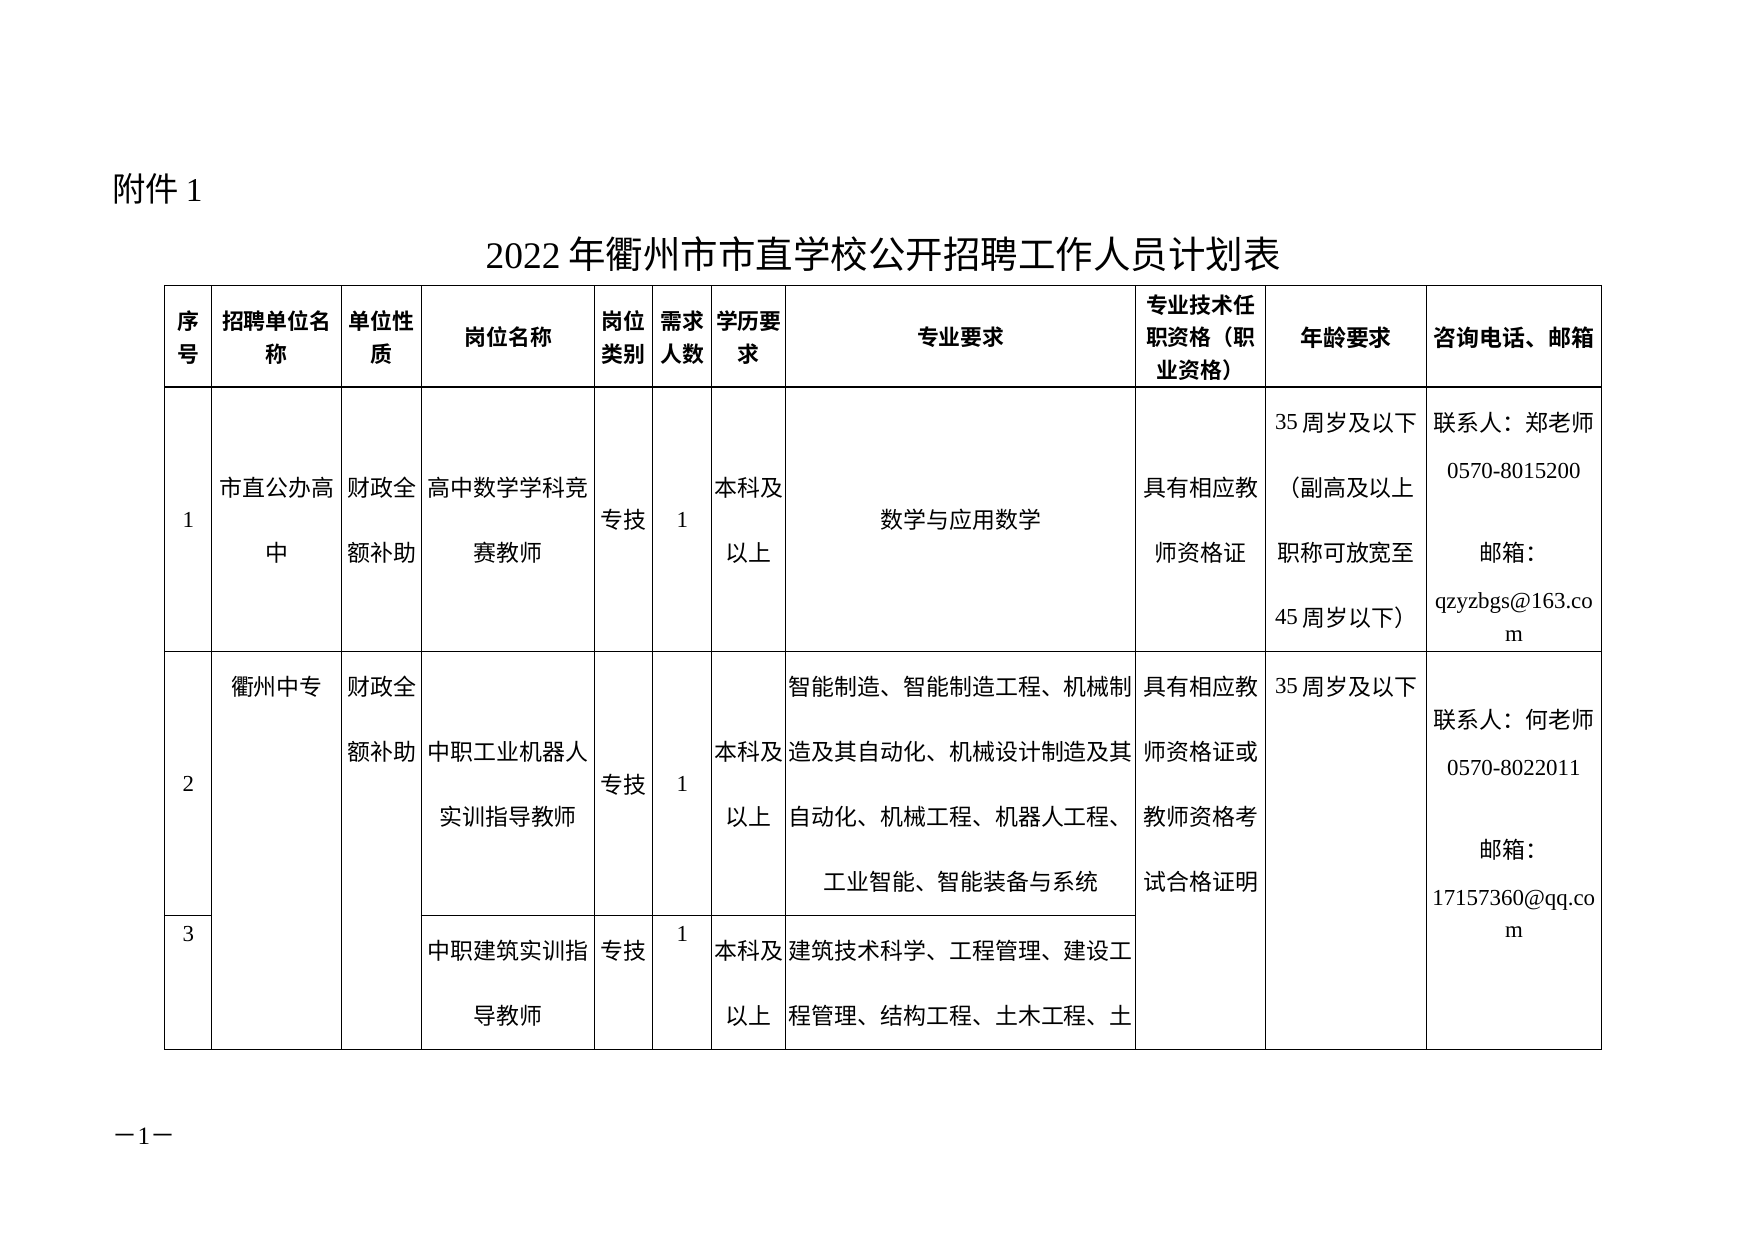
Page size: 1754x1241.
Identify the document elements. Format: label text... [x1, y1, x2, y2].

table_cell 高中数学学科竞赛教师 [422, 388, 594, 651]
table_cell 3 [165, 916, 211, 1049]
table_cell 35周岁及以下 [1266, 652, 1426, 1049]
table_header 专业技术任职资格（职业资格） [1136, 286, 1265, 386]
table_cell 数学与应用数学 [786, 388, 1135, 651]
table_header 单位性质 [342, 286, 421, 386]
table_header 专业要求 [786, 286, 1135, 386]
table_cell 财政全额补助 [342, 388, 421, 651]
table_cell 衢州中专 [212, 652, 341, 1049]
table_header 年龄要求 [1266, 286, 1426, 386]
table_cell 2 [165, 652, 211, 915]
table_header 岗位名称 [422, 286, 594, 386]
table_header 学历要求 [712, 286, 785, 386]
table_cell 联系人：何老师0570-8022011 邮箱：17157360@qq.com [1427, 652, 1601, 1049]
table_header 序号 [165, 286, 211, 386]
table_cell 联系人：郑老师 0570-8015200 邮箱：qzyzbgs@163.com [1427, 388, 1601, 651]
table_cell 35周岁及以下（副高及以上职称可放宽至45周岁以下） [1266, 388, 1426, 651]
table_cell 具有相应教师资格证 [1136, 388, 1265, 651]
table_cell 市直公办高中 [212, 388, 341, 651]
table_cell 本科及以上 [712, 388, 785, 651]
table_cell 1 [653, 652, 711, 915]
table_cell 专技 [595, 916, 652, 1049]
table_cell 智能制造、智能制造工程、机械制造及其自动化、机械设计制造及其自动化、机械工程、机器人工程、工业智能、智能装备与系统 [786, 652, 1135, 915]
table_cell 本科及以上 [712, 916, 785, 1049]
table_cell 本科及以上 [712, 652, 785, 915]
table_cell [786, 916, 1135, 1049]
table_header 需求人数 [653, 286, 711, 386]
table_cell 专技 [595, 388, 652, 651]
table_cell 专技 [595, 652, 652, 915]
text 附件1 [112, 155, 1653, 220]
table_cell 1 [653, 916, 711, 1049]
table_cell 财政全额补助 [342, 652, 421, 1049]
table_cell 具有相应教师资格证或教师资格考试合格证明 [1136, 652, 1265, 1049]
table_cell 1 [653, 388, 711, 651]
table_header 岗位类别 [595, 286, 652, 386]
text 2022年衢州市市直学校公开招聘工作人员计划表 [112, 220, 1653, 285]
table_header 招聘单位名称 [212, 286, 341, 386]
table_cell 1 [165, 388, 211, 651]
table_header 咨询电话、邮箱 [1427, 286, 1601, 386]
table_cell 中职工业机器人实训指导教师 [422, 652, 594, 915]
table_cell 中职建筑实训指导教师 [422, 916, 594, 1049]
